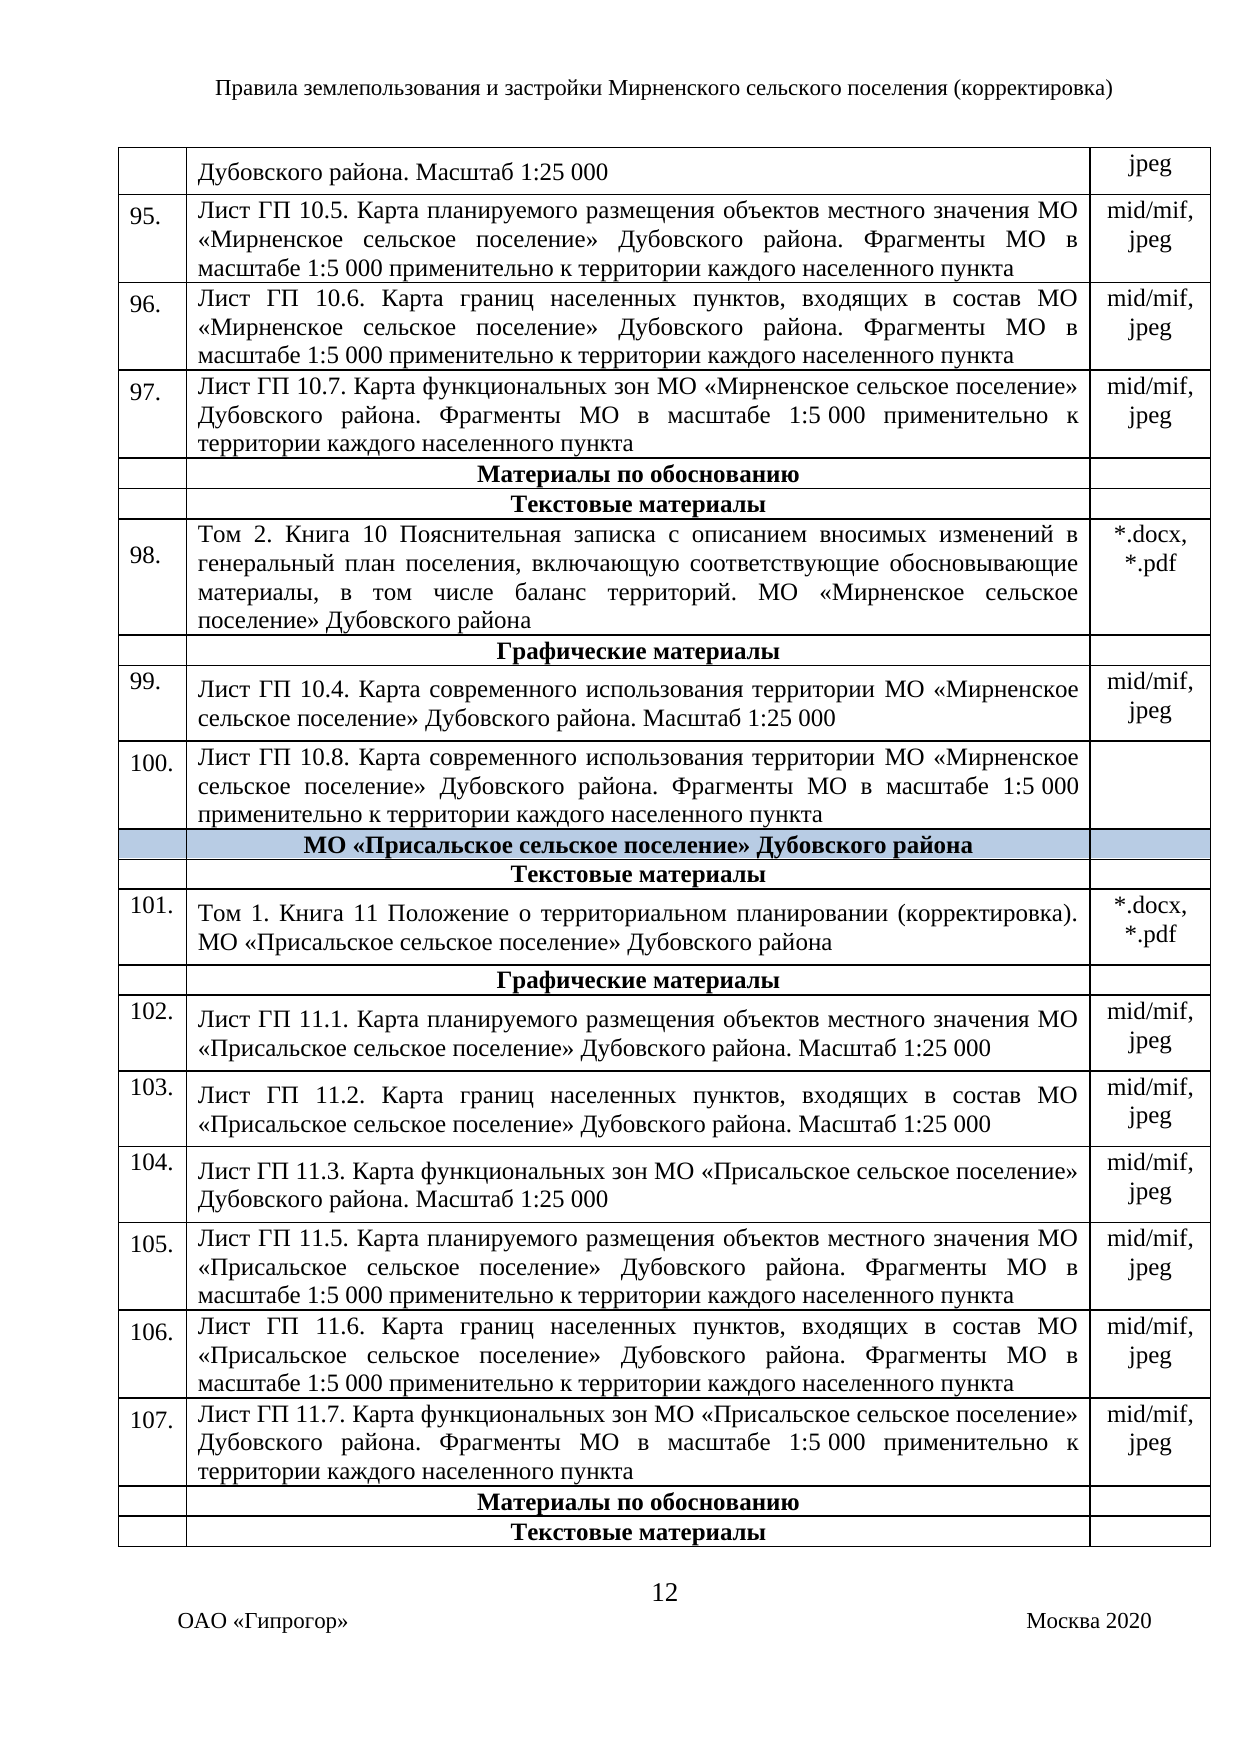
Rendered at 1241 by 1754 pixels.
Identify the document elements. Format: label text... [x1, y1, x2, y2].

table_cell [119, 636, 186, 665]
table_cell Лист ГП 10.6. Карта границ населенных пунктов, входящих в состав МО «Мирненское сельское поселение» Дубовского района. Фрагменты МО в масштабе 1:5 000 применительно к территории каждого населенного пункта [187, 283, 1089, 369]
table_cell [119, 996, 186, 1070]
table_cell [119, 830, 186, 858]
table_cell [119, 1311, 186, 1397]
table_cell [119, 459, 186, 487]
table_cell *.docx, *.pdf [1091, 520, 1210, 634]
table_cell [1091, 1487, 1210, 1515]
table_cell mid/mif, jpeg [1091, 1399, 1210, 1485]
table_cell [119, 860, 186, 888]
table_cell mid/mif, jpeg [1091, 148, 1210, 194]
table_cell mid/mif, jpeg [1091, 666, 1210, 740]
table_cell mid/mif, jpeg [1091, 371, 1210, 457]
table_cell mid/mif, jpeg [1091, 1147, 1210, 1222]
table_cell [119, 283, 186, 369]
table_cell Лист ГП 10.4. Карта современного использования территории МО «Мирненское сельское поселение» Дубовского района. Масштаб 1:25 000 [187, 666, 1089, 740]
table_cell [119, 1147, 186, 1222]
table_cell Лист ГП 11.6. Карта границ населенных пунктов, входящих в состав МО «Присальское сельское поселение» Дубовского района. Фрагменты МО в масштабе 1:5 000 применительно к территории каждого населенного пункта [187, 1311, 1089, 1397]
table_cell Текстовые материалы [187, 489, 1089, 518]
table_cell Лист ГП 11.5. Карта планируемого размещения объектов местного значения МО «Присальское сельское поселение» Дубовского района. Фрагменты МО в масштабе 1:5 000 применительно к территории каждого населенного пункта [187, 1223, 1089, 1309]
table_cell [1091, 966, 1210, 994]
table_cell Том 1. Книга 11 Положение о территориальном планировании (корректировка). МО «Присальское сельское поселение» Дубовского района [187, 890, 1089, 964]
table_cell mid/mif, jpeg [1091, 996, 1210, 1070]
table_cell Лист ГП 11.2. Карта границ населенных пунктов, входящих в состав МО «Присальское сельское поселение» Дубовского района. Масштаб 1:25 000 [187, 1072, 1089, 1146]
table_cell *.docx, *.pdf [1091, 890, 1210, 964]
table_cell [187, 148, 1089, 194]
table_cell [119, 1223, 186, 1309]
table_cell Материалы по обоснованию [187, 459, 1089, 487]
table_cell Текстовые материалы [187, 860, 1089, 888]
table_cell [119, 1487, 186, 1515]
table_cell mid/mif, jpeg [1091, 283, 1210, 369]
table_cell [119, 742, 186, 828]
table_cell [119, 666, 186, 740]
table_cell [119, 1072, 186, 1146]
table_cell МО «Присальское сельское поселение» Дубовского района [187, 830, 1089, 858]
table_cell Лист ГП 10.5. Карта планируемого размещения объектов местного значения МО «Мирненское сельское поселение» Дубовского района. Фрагменты МО в масштабе 1:5 000 применительно к территории каждого населенного пункта [187, 195, 1089, 282]
table_cell [1091, 1517, 1210, 1546]
table_cell mid/mif, jpeg [1091, 1311, 1210, 1397]
table_cell Лист ГП 11.1. Карта планируемого размещения объектов местного значения МО «Присальское сельское поселение» Дубовского района. Масштаб 1:25 000 [187, 996, 1089, 1070]
table_cell Графические материалы [187, 966, 1089, 994]
table_cell Лист ГП 10.7. Карта функциональных зон МО «Мирненское сельское поселение» Дубовского района. Фрагменты МО в масштабе 1:5 000 применительно к территории каждого населенного пункта [187, 371, 1089, 457]
table_cell [1091, 636, 1210, 665]
table_cell [1091, 459, 1210, 487]
table_cell Материалы по обоснованию [187, 1487, 1089, 1515]
table_cell [1091, 489, 1210, 518]
table_cell Текстовые материалы [187, 1517, 1089, 1546]
table_cell [1091, 830, 1210, 858]
table_cell mid/mif, jpeg [1091, 1072, 1210, 1146]
table_cell [1091, 742, 1210, 828]
table_cell [119, 489, 186, 518]
table_cell Лист ГП 11.7. Карта функциональных зон МО «Присальское сельское поселение» Дубовского района. Фрагменты МО в масштабе 1:5 000 применительно к территории каждого населенного пункта [187, 1399, 1089, 1485]
table_cell [119, 195, 186, 282]
table_cell [119, 371, 186, 457]
table_cell [119, 1517, 186, 1546]
table_cell mid/mif, jpeg [1091, 195, 1210, 282]
table_cell Лист ГП 10.8. Карта современного использования территории МО «Мирненское сельское поселение» Дубовского района. Фрагменты МО в масштабе 1:5 000 применительно к территории каждого населенного пункта [187, 742, 1089, 828]
table_cell [119, 890, 186, 964]
table_cell [119, 1399, 186, 1485]
table_cell Том 2. Книга 10 Пояснительная записка с описанием вносимых изменений в генеральный план поселения, включающую соответствующие обосновывающие материалы, в том числе баланс территорий. МО «Мирненское сельское поселение» Дубовского района [187, 520, 1089, 634]
table_cell [119, 148, 186, 194]
table_cell Графические материалы [187, 636, 1089, 665]
table_cell [119, 966, 186, 994]
table_cell mid/mif, jpeg [1091, 1223, 1210, 1309]
table_cell Лист ГП 11.3. Карта функциональных зон МО «Присальское сельское поселение» Дубовского района. Масштаб 1:25 000 [187, 1147, 1089, 1222]
table_cell [119, 520, 186, 634]
table_cell [1091, 860, 1210, 888]
